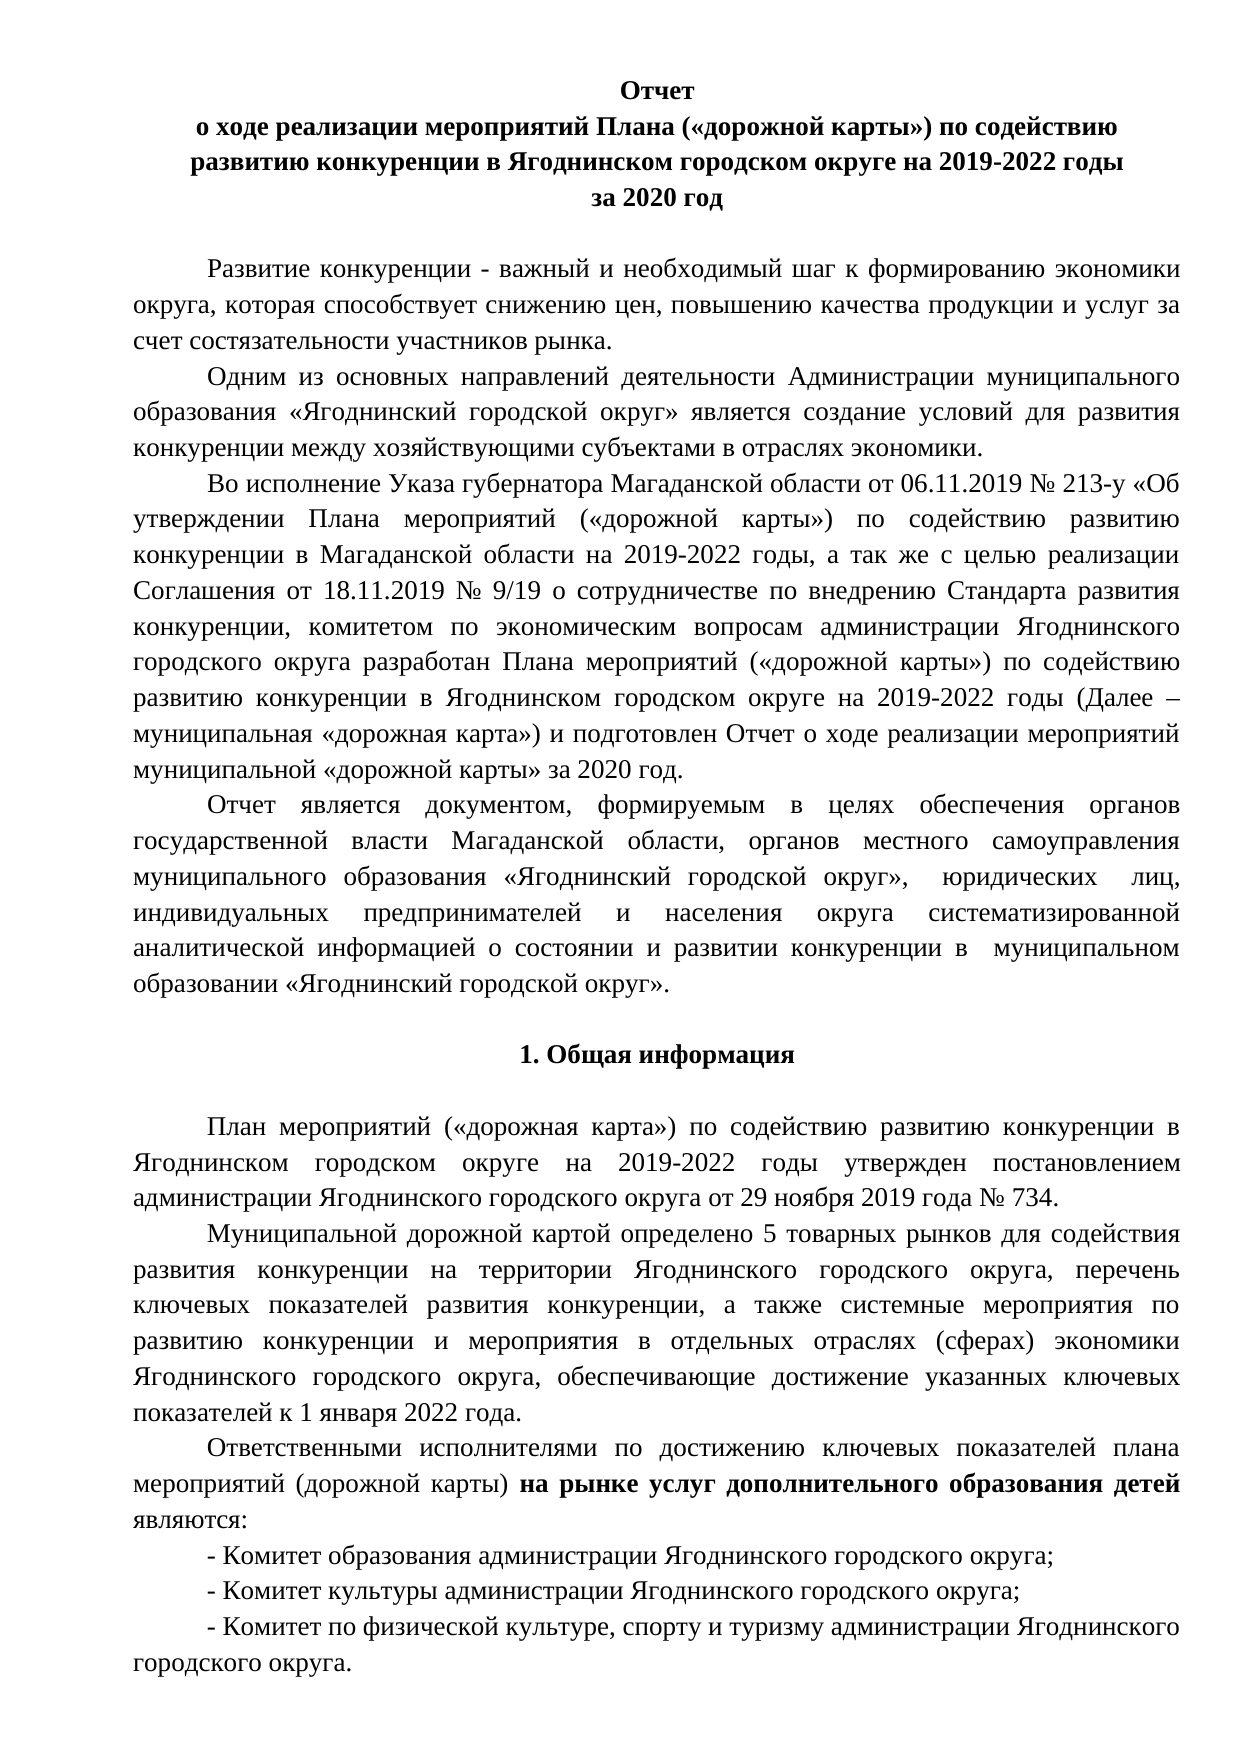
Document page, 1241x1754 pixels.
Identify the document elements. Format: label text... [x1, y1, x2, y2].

text 1. Общая информация [133, 1038, 1181, 1070]
text Во исполнение Указа губернатора Магаданской области от 06.11.2019 № 213-у «Об утверждении Плана мероприятий («дорожной карты») по содействию развитию конкуренции в Магаданской области на 2019-2022 годы, а так же с целью реализации Соглашения от 18.11.2019 № 9/19 о сотрудничестве по внедрению Стандарта развития конкуренции, комитетом по экономическим вопросам администрации Ягоднинского городского округа разработан Плана мероприятий («дорожной карты») по содействию развитию конкуренции в Ягоднинском городском округе на 2019-2022 годы (Далее – муниципальная «дорожная карта») и подготовлен Отчет о ходе реализации мероприятий муниципальной «дорожной карты» за 2020 год. [133, 467, 1181, 784]
text - Комитет культуры администрации Ягоднинского городского округа; [133, 1574, 1181, 1606]
text Развитие конкуренции - важный и необходимый шаг к формированию экономики округа, которая способствует снижению цен, повышению качества продукции и услуг за счет состязательности участников рынка. [133, 252, 1181, 355]
text Муниципальной дорожной картой определено 5 товарных рынков для содействия развития конкуренции на территории Ягоднинского городского округа, перечень ключевых показателей развития конкуренции, а также системные мероприятия по развитию конкуренции и мероприятия в отдельных отраслях (сферах) экономики Ягоднинского городского округа, обеспечивающие достижение указанных ключевых показателей к 1 января 2022 года. [133, 1217, 1181, 1427]
text о ходе реализации мероприятий Плана («дорожной карты») по содействию развитию конкуренции в Ягоднинском городском округе на 2019-2022 годы [133, 109, 1181, 176]
text Ответственными исполнителями по достижению ключевых показателей плана мероприятий (дорожной карты) на рынке услуг дополнительного образования детей являются: [133, 1432, 1181, 1534]
text Отчет [133, 74, 1181, 105]
text План мероприятий («дорожная карта») по содействию развитию конкуренции в Ягоднинском городском округе на 2019-2022 годы утвержден постановлением администрации Ягоднинского городского округа от 29 ноября 2019 года № 734. [133, 1110, 1181, 1213]
text Одним из основных направлений деятельности Администрации муниципального образования «Ягоднинский городской округ» является создание условий для развития конкуренции между хозяйствующими субъектами в отраслях экономики. [133, 360, 1181, 462]
text Отчет является документом, формируемым в целях обеспечения органов государственной власти Магаданской области, органов местного самоуправления муниципального образования «Ягоднинский городской округ», юридических лиц, индивидуальных предпринимателей и населения округа систематизированной аналитической информацией о состоянии и развитии конкуренции в муниципальном образовании «Ягоднинский городской округ». [133, 788, 1181, 998]
text - Комитет образования администрации Ягоднинского городского округа; [133, 1539, 1181, 1570]
text за 2020 год [133, 181, 1181, 212]
text - Комитет по физической культуре, спорту и туризму администрации Ягоднинского городского округа. [133, 1610, 1181, 1677]
